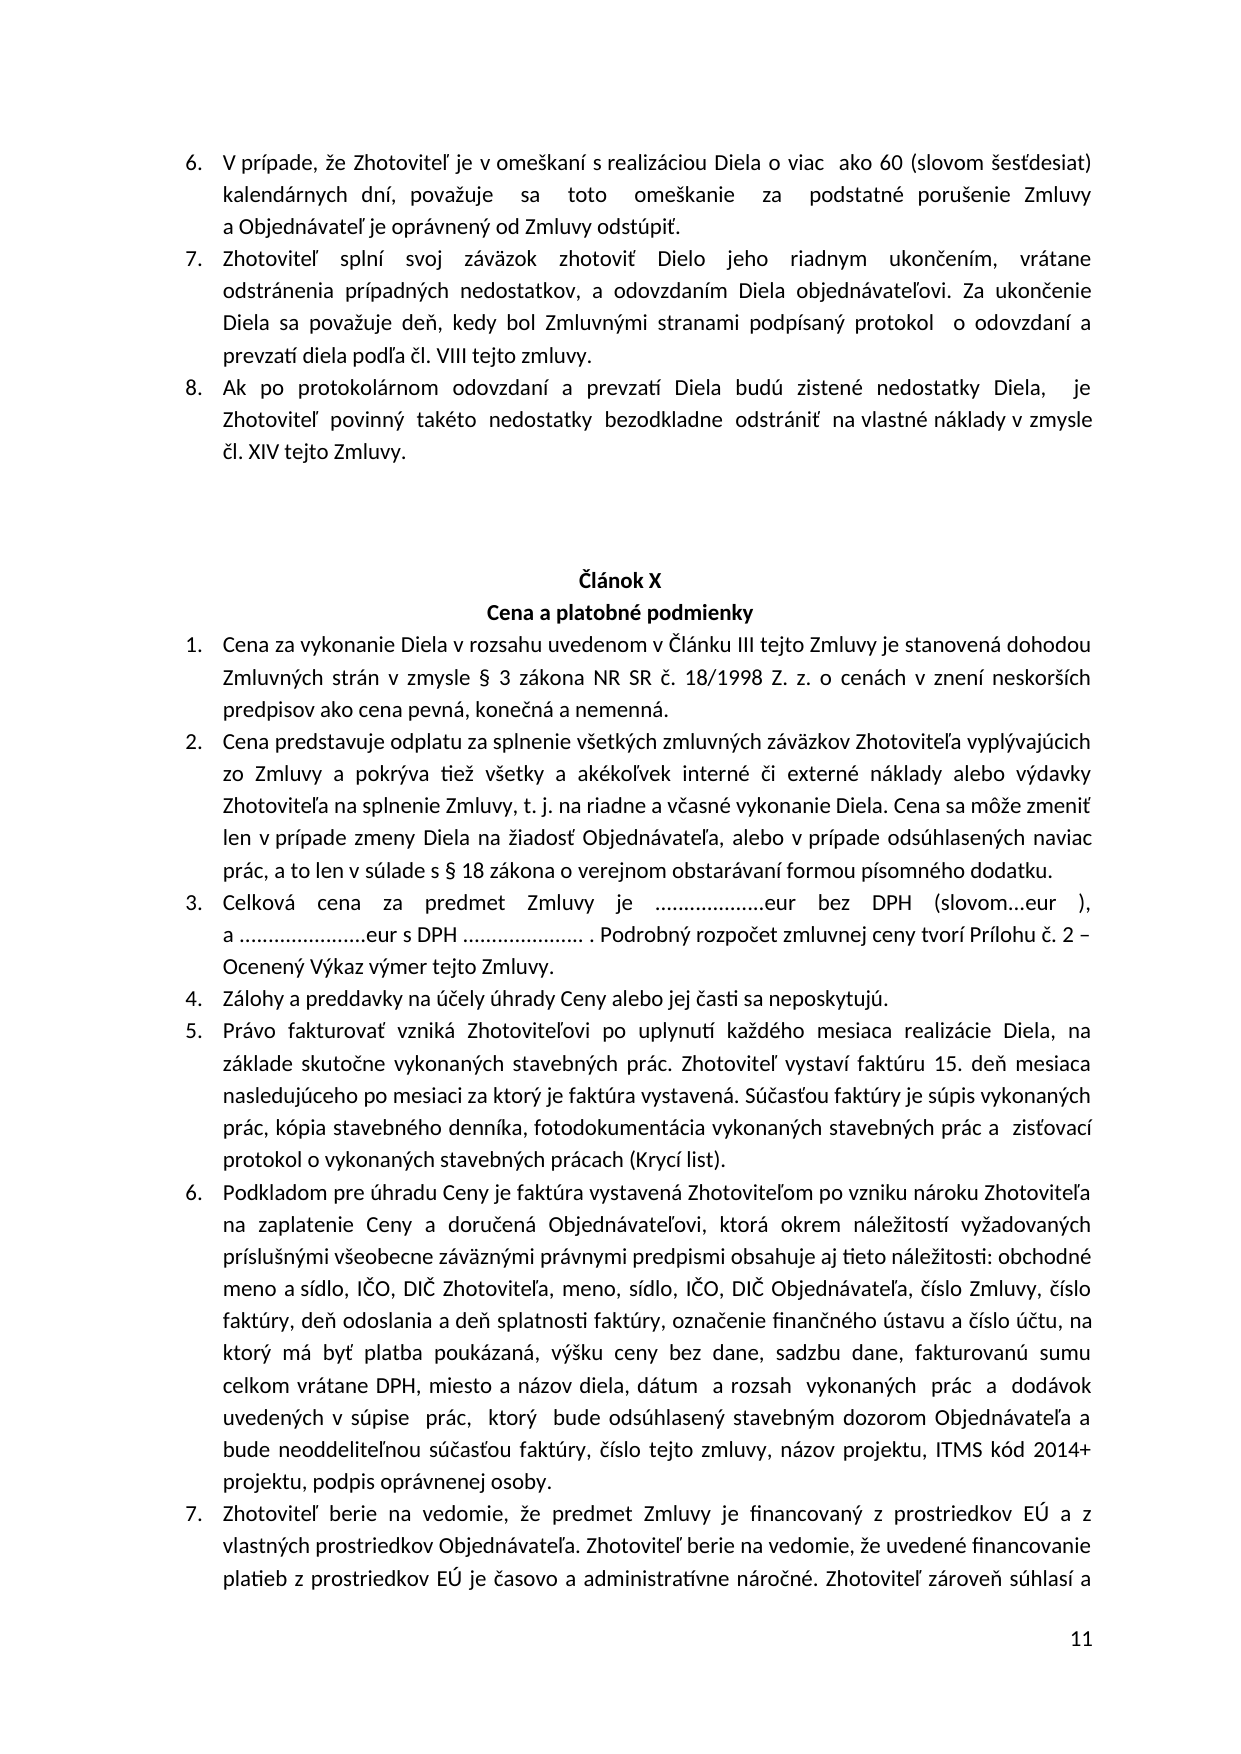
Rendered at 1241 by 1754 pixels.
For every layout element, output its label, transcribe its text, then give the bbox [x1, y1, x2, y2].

list Celková cena za predmet Zmluvy je ...................eur bez DPH (slovom...eur ), a ......................eur s DPH ..................... . Podrobný rozpočet zmluvnej ceny tvorí Prílohu č. 2 – Ocenený Výkaz výmer tejto Zmluvy. [185, 888, 1093, 980]
list Zhotoviteľ splní svoj záväzok zhotoviť Dielo jeho riadnym ukončením, vrátane odstránenia prípadných nedostatkov, a odovzdaním Diela objednávateľovi. Za ukončenie Diela sa považuje deň, kedy bol Zmluvnými stranami podpísaný protokol o odovzdaní a prevzatí diela podľa čl. VIII tejto zmluvy. [185, 244, 1093, 369]
list Ak po protokolárnom odovzdaní a prevzatí Diela budú zistené nedostatky Diela, je Zhotoviteľ povinný takéto nedostatky bezodkladne odstrániť na vlastné náklady v zmysle čl. XIV tejto Zmluvy. [185, 373, 1093, 465]
list Právo fakturovať vzniká Zhotoviteľovi po uplynutí každého mesiaca realizácie Diela, na základe skutočne vykonaných stavebných prác. Zhotoviteľ vystaví faktúru 15. deň mesiaca nasledujúceho po mesiaci za ktorý je faktúra vystavená. Súčasťou faktúry je súpis vykonaných prác, kópia stavebného denníka, fotodokumentácia vykonaných stavebných prác a zisťovací protokol o vykonaných stavebných prácach (Krycí list). [185, 1017, 1093, 1173]
list Cena predstavuje odplatu za splnenie všetkých zmluvných záväzkov Zhotoviteľa vyplývajúcich zo Zmluvy a pokrýva tiež všetky a akékoľvek interné či externé náklady alebo výdavky Zhotoviteľa na splnenie Zmluvy, t. j. na riadne a včasné vykonanie Diela. Cena sa môže zmeniť len v prípade zmeny Diela na žiadosť Objednávateľa, alebo v prípade odsúhlasených naviac prác, a to len v súlade s § 18 zákona o verejnom obstarávaní formou písomného dodatku. [185, 727, 1093, 884]
list Podkladom pre úhradu Ceny je faktúra vystavená Zhotoviteľom po vzniku nároku Zhotoviteľa na zaplatenie Ceny a doručená Objednávateľovi, ktorá okrem náležitostí vyžadovaných príslušnými všeobecne záväznými právnymi predpismi obsahuje aj tieto náležitosti: obchodné meno a sídlo, IČO, DIČ Zhotoviteľa, meno, sídlo, IČO, DIČ Objednávateľa, číslo Zmluvy, číslo faktúry, deň odoslania a deň splatnosti faktúry, označenie finančného ústavu a číslo účtu, na ktorý má byť platba poukázaná, výšku ceny bez dane, sadzbu dane, fakturovanú sumu celkom vrátane DPH, miesto a názov diela, dátum a rozsah vykonaných prác a dodávok uvedených v súpise prác, ktorý bude odsúhlasený stavebným dozorom Objednávateľa a bude neoddeliteľnou súčasťou faktúry, číslo tejto zmluvy, názov projektu, ITMS kód 2014+ projektu, podpis oprávnenej osoby. [185, 1178, 1093, 1495]
list Cena za vykonanie Diela v rozsahu uvedenom v Článku III tejto Zmluvy je stanovená dohodou Zmluvných strán v zmysle § 3 zákona NR SR č. 18/1998 Z. z. o cenách v znení neskorších predpisov ako cena pevná, konečná a nemenná. [185, 630, 1093, 723]
list Zálohy a preddavky na účely úhrady Ceny alebo jej časti sa neposkytujú. [185, 984, 1093, 1012]
list V prípade, že Zhotoviteľ je v omeškaní s realizáciou Diela o viac ako 60 (slovom šesťdesiat) kalendárnych dní, považuje sa toto omeškanie za podstatné porušenie Zmluvy a Objednávateľ je oprávnený od Zmluvy odstúpiť. [185, 148, 1093, 240]
text Cena a platobné podmienky [148, 598, 1093, 626]
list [185, 1499, 1093, 1592]
text Článok X [148, 566, 1093, 594]
